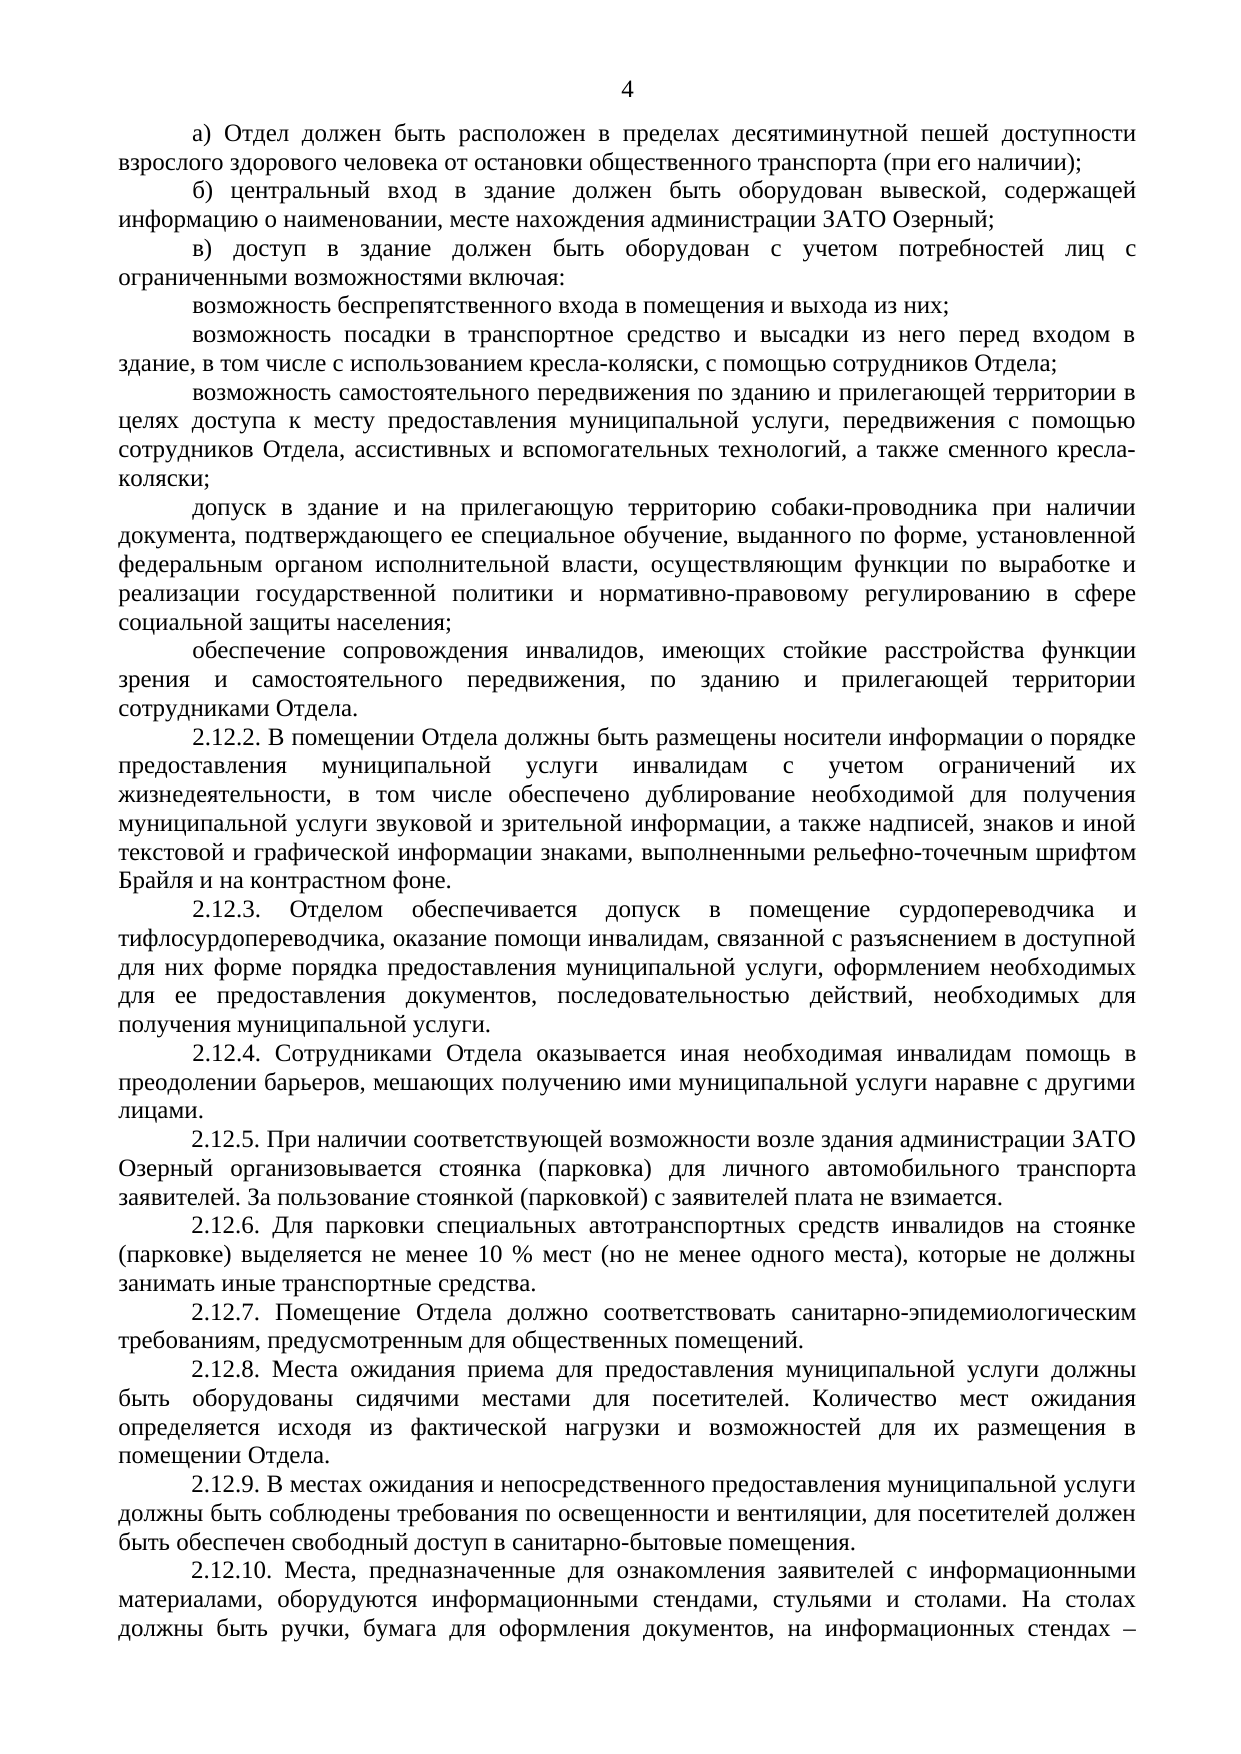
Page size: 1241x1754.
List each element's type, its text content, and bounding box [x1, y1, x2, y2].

text в) доступ в здание должен быть оборудован с учетом потребностей лиц с ограниченными возможностями включая: [118, 233, 1137, 291]
text 2.12.5. При наличии соответствующей возможности возле здания администрации ЗАТО Озерный организовывается стоянка (парковка) для личного автомобильного транспорта заявителей. За пользование стоянкой (парковкой) с заявителей плата не взимается. [118, 1124, 1137, 1211]
text 2.12.8. Места ожидания приема для предоставления муниципальной услуги должны быть оборудованы сидячими местами для посетителей. Количество мест ожидания определяется исходя из фактической нагрузки и возможностей для их размещения в помещении Отдела. [118, 1354, 1137, 1469]
text б) центральный вход в здание должен быть оборудован вывеской, содержащей информацию о наименовании, месте нахождения администрации ЗАТО Озерный; [118, 176, 1137, 233]
text возможность самостоятельного передвижения по зданию и прилегающей территории в целях доступа к месту предоставления муниципальной услуги, передвижения с помощью сотрудников Отдела, ассистивных и вспомогательных технологий, а также сменного кресла-коляски; [118, 377, 1137, 492]
text 2.12.6. Для парковки специальных автотранспортных средств инвалидов на стоянке (парковке) выделяется не менее 10 % мест (но не менее одного места), которые не должны занимать иные транспортные средства. [118, 1211, 1137, 1297]
text 2.12.9. В местах ожидания и непосредственного предоставления муниципальной услуги должны быть соблюдены требования по освещенности и вентиляции, для посетителей должен быть обеспечен свободный доступ в санитарно-бытовые помещения. [118, 1469, 1137, 1556]
text 2.12.3. Отделом обеспечивается допуск в помещение сурдопереводчика и тифлосурдопереводчика, оказание помощи инвалидам, связанной с разъяснением в доступной для них форме порядка предоставления муниципальной услуги, оформлением необходимых для ее предоставления документов, последовательностью действий, необходимых для получения муниципальной услуги. [118, 894, 1137, 1038]
text обеспечение сопровождения инвалидов, имеющих стойкие расстройства функции зрения и самостоятельного передвижения, по зданию и прилегающей территории сотрудниками Отдела. [118, 636, 1137, 722]
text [118, 1556, 1137, 1642]
text 2.12.2. В помещении Отдела должны быть размещены носители информации о порядке предоставления муниципальной услуги инвалидам с учетом ограничений их жизнедеятельности, в том числе обеспечено дублирование необходимой для получения муниципальной услуги звуковой и зрительной информации, а также надписей, знаков и иной текстовой и графической информации знаками, выполненными рельефно-точечным шрифтом Брайля и на контрастном фоне. [118, 722, 1137, 894]
text возможность посадки в транспортное средство и высадки из него перед входом в здание, в том числе с использованием кресла-коляски, с помощью сотрудников Отдела; [118, 319, 1137, 377]
text возможность беспрепятственного входа в помещения и выхода из них; [118, 291, 1137, 319]
text а) Отдел должен быть расположен в пределах десятиминутной пешей доступности взрослого здорового человека от остановки общественного транспорта (при его наличии); [118, 118, 1137, 176]
text 2.12.7. Помещение Отдела должно соответствовать санитарно-эпидемиологическим требованиям, предусмотренным для общественных помещений. [118, 1297, 1137, 1354]
text допуск в здание и на прилегающую территорию собаки-проводника при наличии документа, подтверждающего ее специальное обучение, выданного по форме, установленной федеральным органом исполнительной власти, осуществляющим функции по выработке и реализации государственной политики и нормативно-правовому регулированию в сфере социальной защиты населения; [118, 492, 1137, 636]
text 2.12.4. Сотрудниками Отдела оказывается иная необходимая инвалидам помощь в преодолении барьеров, мешающих получению ими муниципальной услуги наравне с другими лицами. [118, 1038, 1137, 1124]
